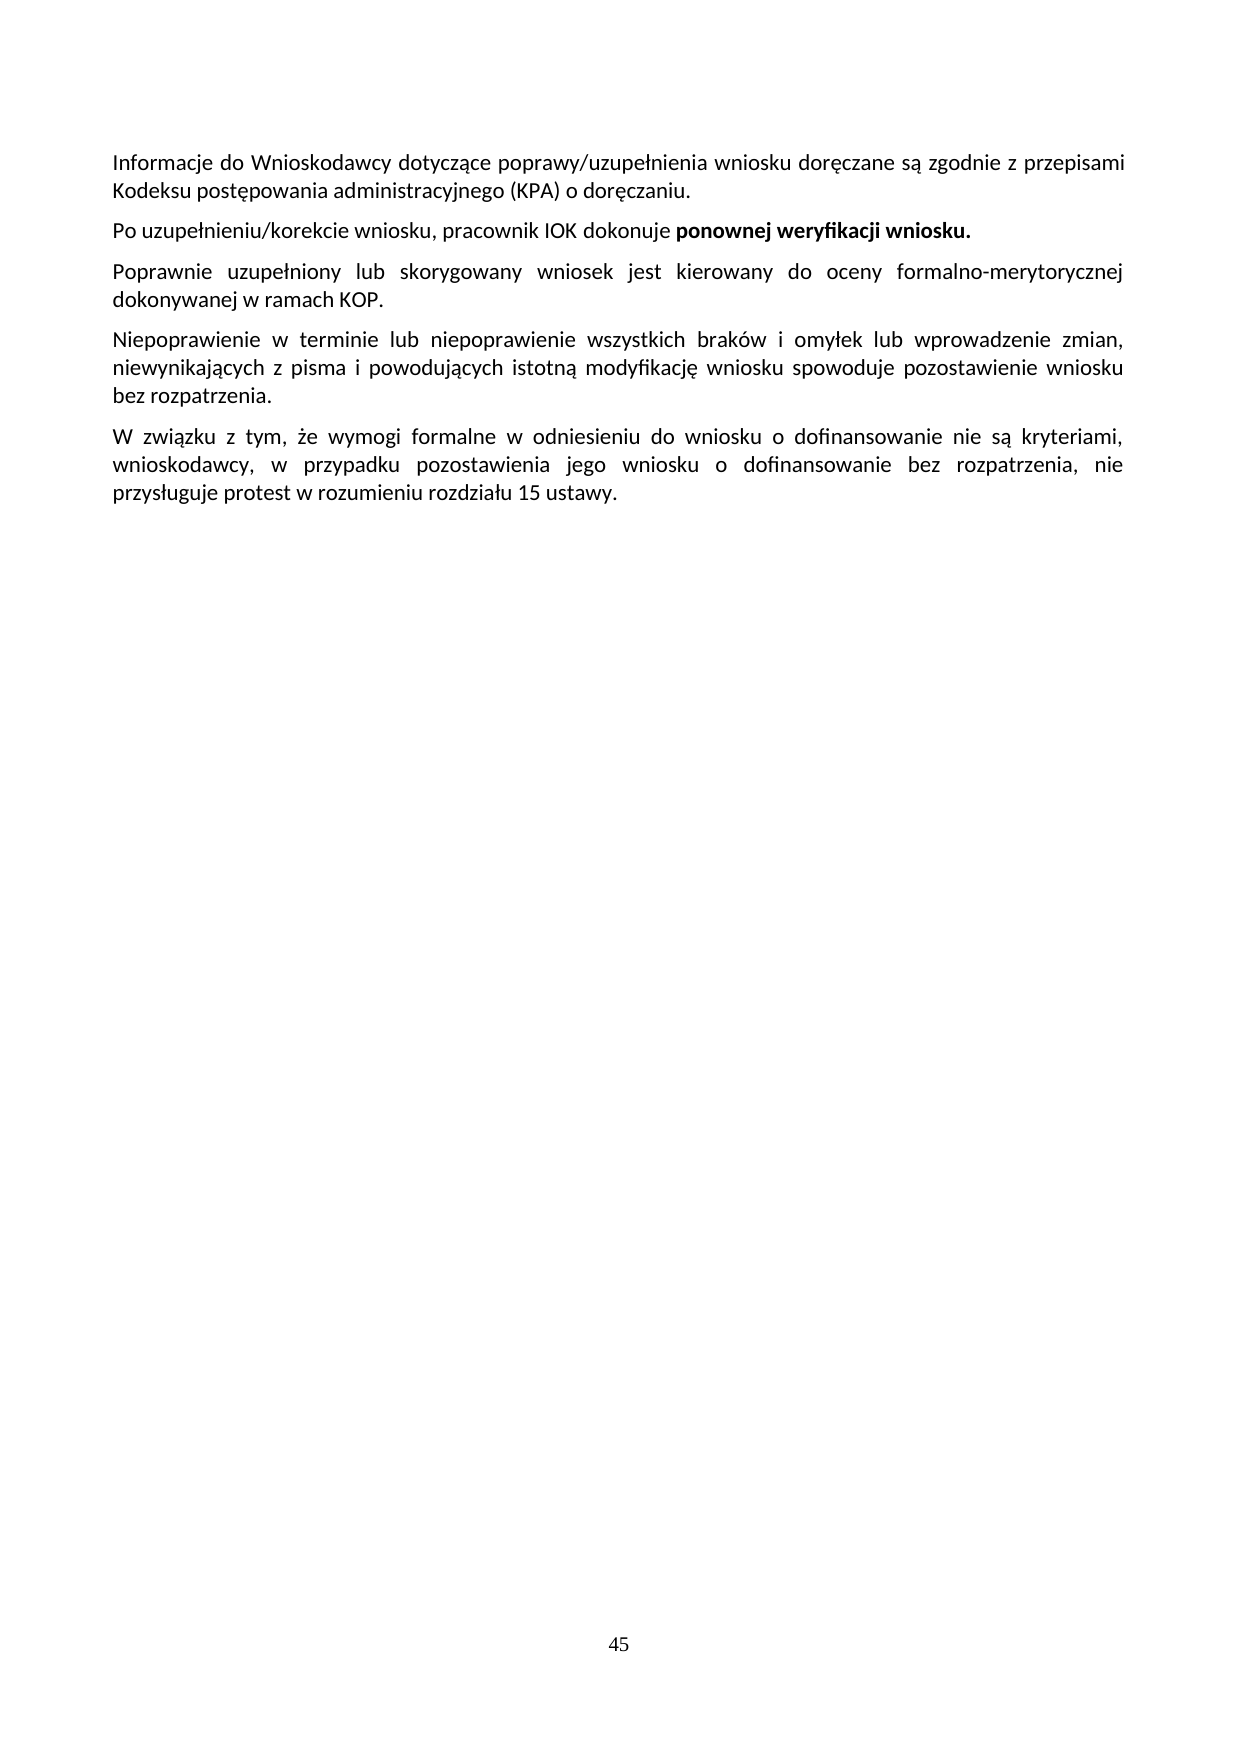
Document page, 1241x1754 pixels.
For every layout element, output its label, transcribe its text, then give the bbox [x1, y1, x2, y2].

text Poprawnie uzupełniony lub skorygowany wniosek jest kierowany do oceny formalno-merytorycznej dokonywanej w ramach KOP. [112, 257, 1125, 313]
text Niepoprawienie w terminie lub niepoprawienie wszystkich braków i omyłek lub wprowadzenie zmian, niewynikających z pisma i powodujących istotną modyfikację wniosku spowoduje pozostawienie wniosku bez rozpatrzenia. [112, 325, 1125, 409]
text Informacje do Wnioskodawcy dotyczące poprawy/uzupełnienia wniosku doręczane są zgodnie z przepisami Kodeksu postępowania administracyjnego (KPA) o doręczaniu. [112, 148, 1125, 204]
text Po uzupełnieniu/korekcie wniosku, pracownik IOK dokonuje ponownej weryfikacji wniosku. [112, 216, 1125, 244]
text W związku z tym, że wymogi formalne w odniesieniu do wniosku o dofinansowanie nie są kryteriami, wnioskodawcy, w przypadku pozostawienia jego wniosku o dofinansowanie bez rozpatrzenia, nie przysługuje protest w rozumieniu rozdziału 15 ustawy. [112, 422, 1125, 506]
